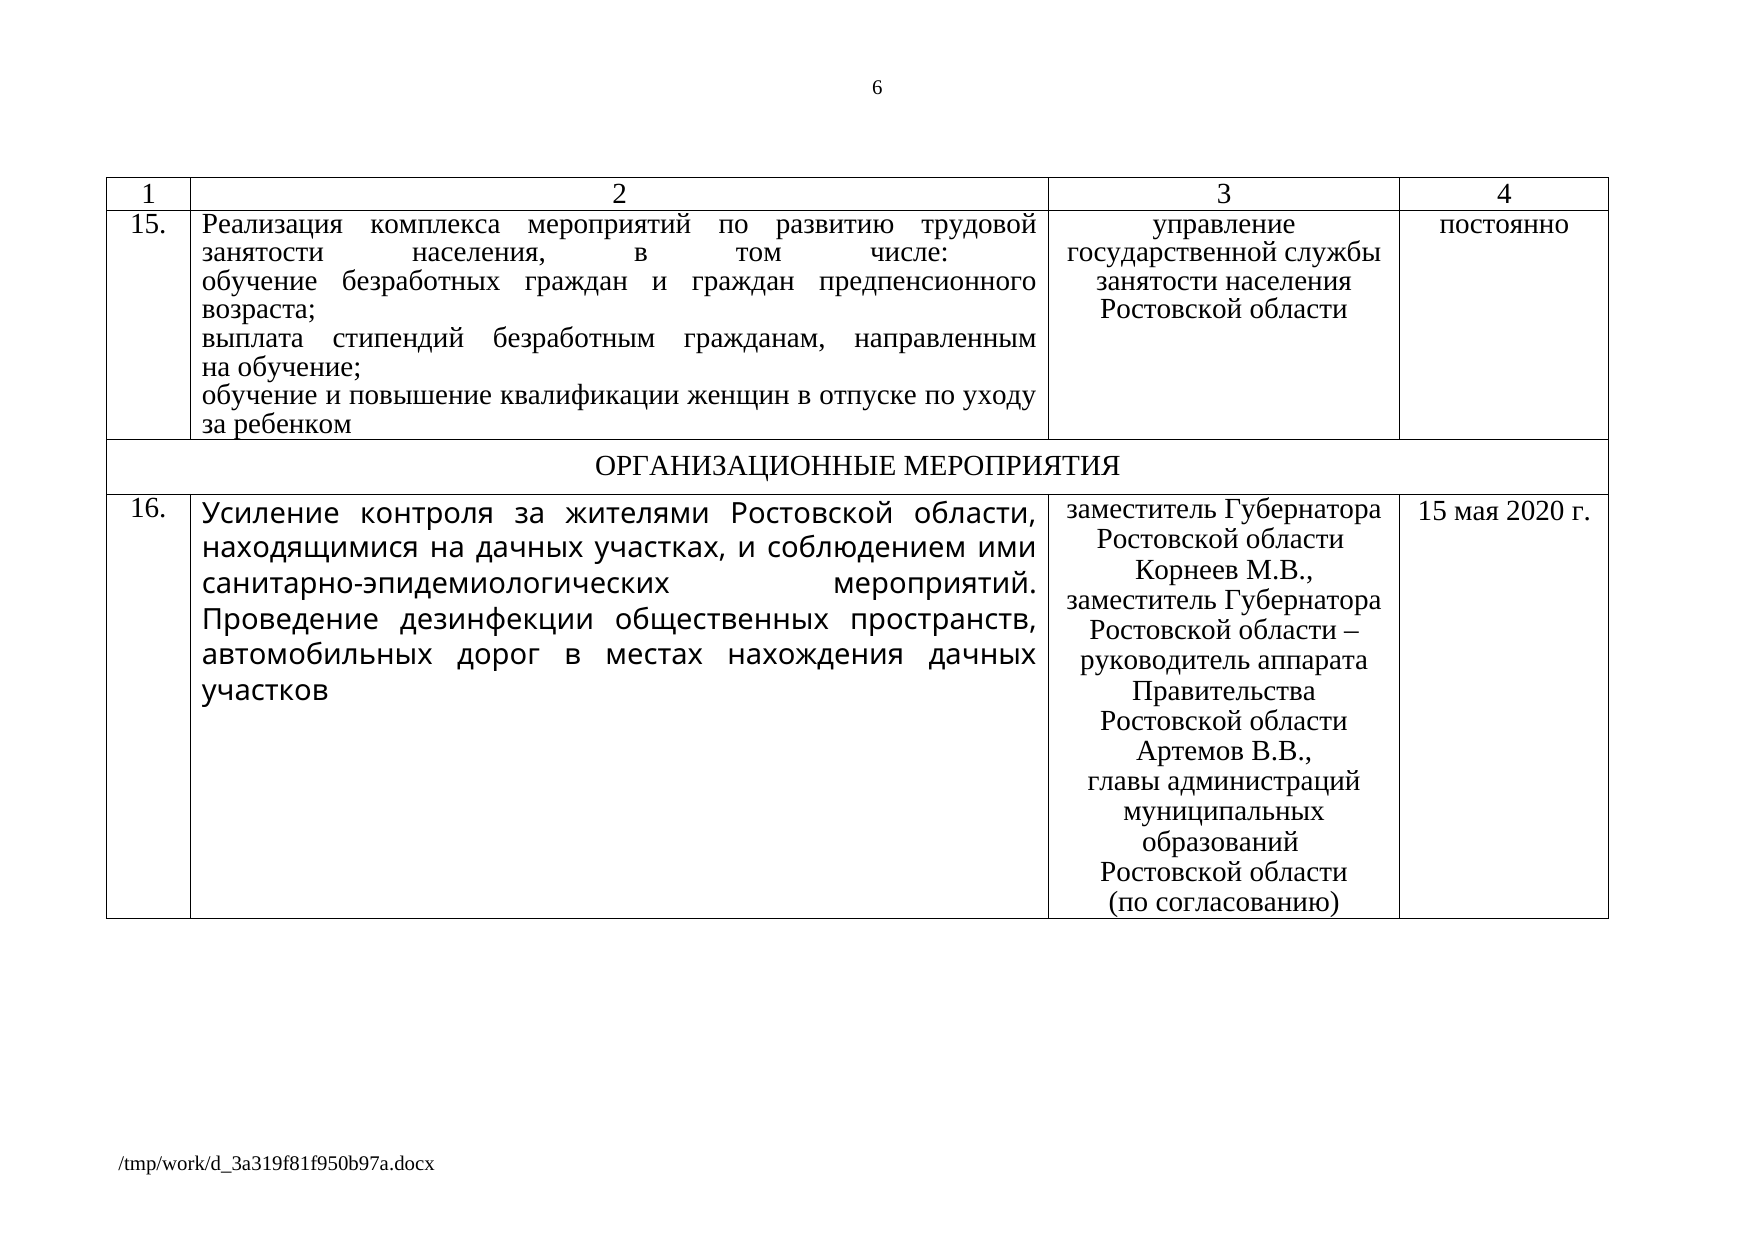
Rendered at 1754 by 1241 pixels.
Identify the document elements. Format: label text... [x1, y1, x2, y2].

table_cell 15 мая 2020 г. [1400, 495, 1608, 918]
table_cell [107, 211, 190, 439]
table_header 4 [1400, 178, 1608, 210]
table_cell Реализация комплекса мероприятий по развитию трудовой занятости населения, в том числе: обучение безработных граждан и граждан предпенсионного возраста; выплата стипендий безработным гражданам, направленным на обучение; обучение и повышение квалификации женщин в отпуске по уходу за ребенком [191, 211, 1048, 439]
table_cell постоянно [1400, 211, 1608, 439]
table_header 1 [107, 178, 190, 210]
table_cell Усиление контроля за жителями Ростовской области, находящимися на дачных участках, и соблюдением ими санитарно-эпидемиологических мероприятий. Проведение дезинфекции общественных пространств, автомобильных дорог в местах нахождения дачных участков [191, 495, 1048, 918]
table_header 3 [1049, 178, 1399, 210]
table_cell [107, 495, 190, 918]
table_cell заместитель Губернатора Ростовской области Корнеев М.В., заместитель Губернатора Ростовской области – руководитель аппарата Правительства Ростовской области Артемов В.В., главы администраций муниципальных образований Ростовской области (по согласованию) [1049, 495, 1399, 918]
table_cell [1049, 211, 1399, 439]
table_cell ОРГАНИЗАЦИОННЫЕ МЕРОПРИЯТИЯ [107, 440, 1608, 494]
table_header 2 [191, 178, 1048, 210]
